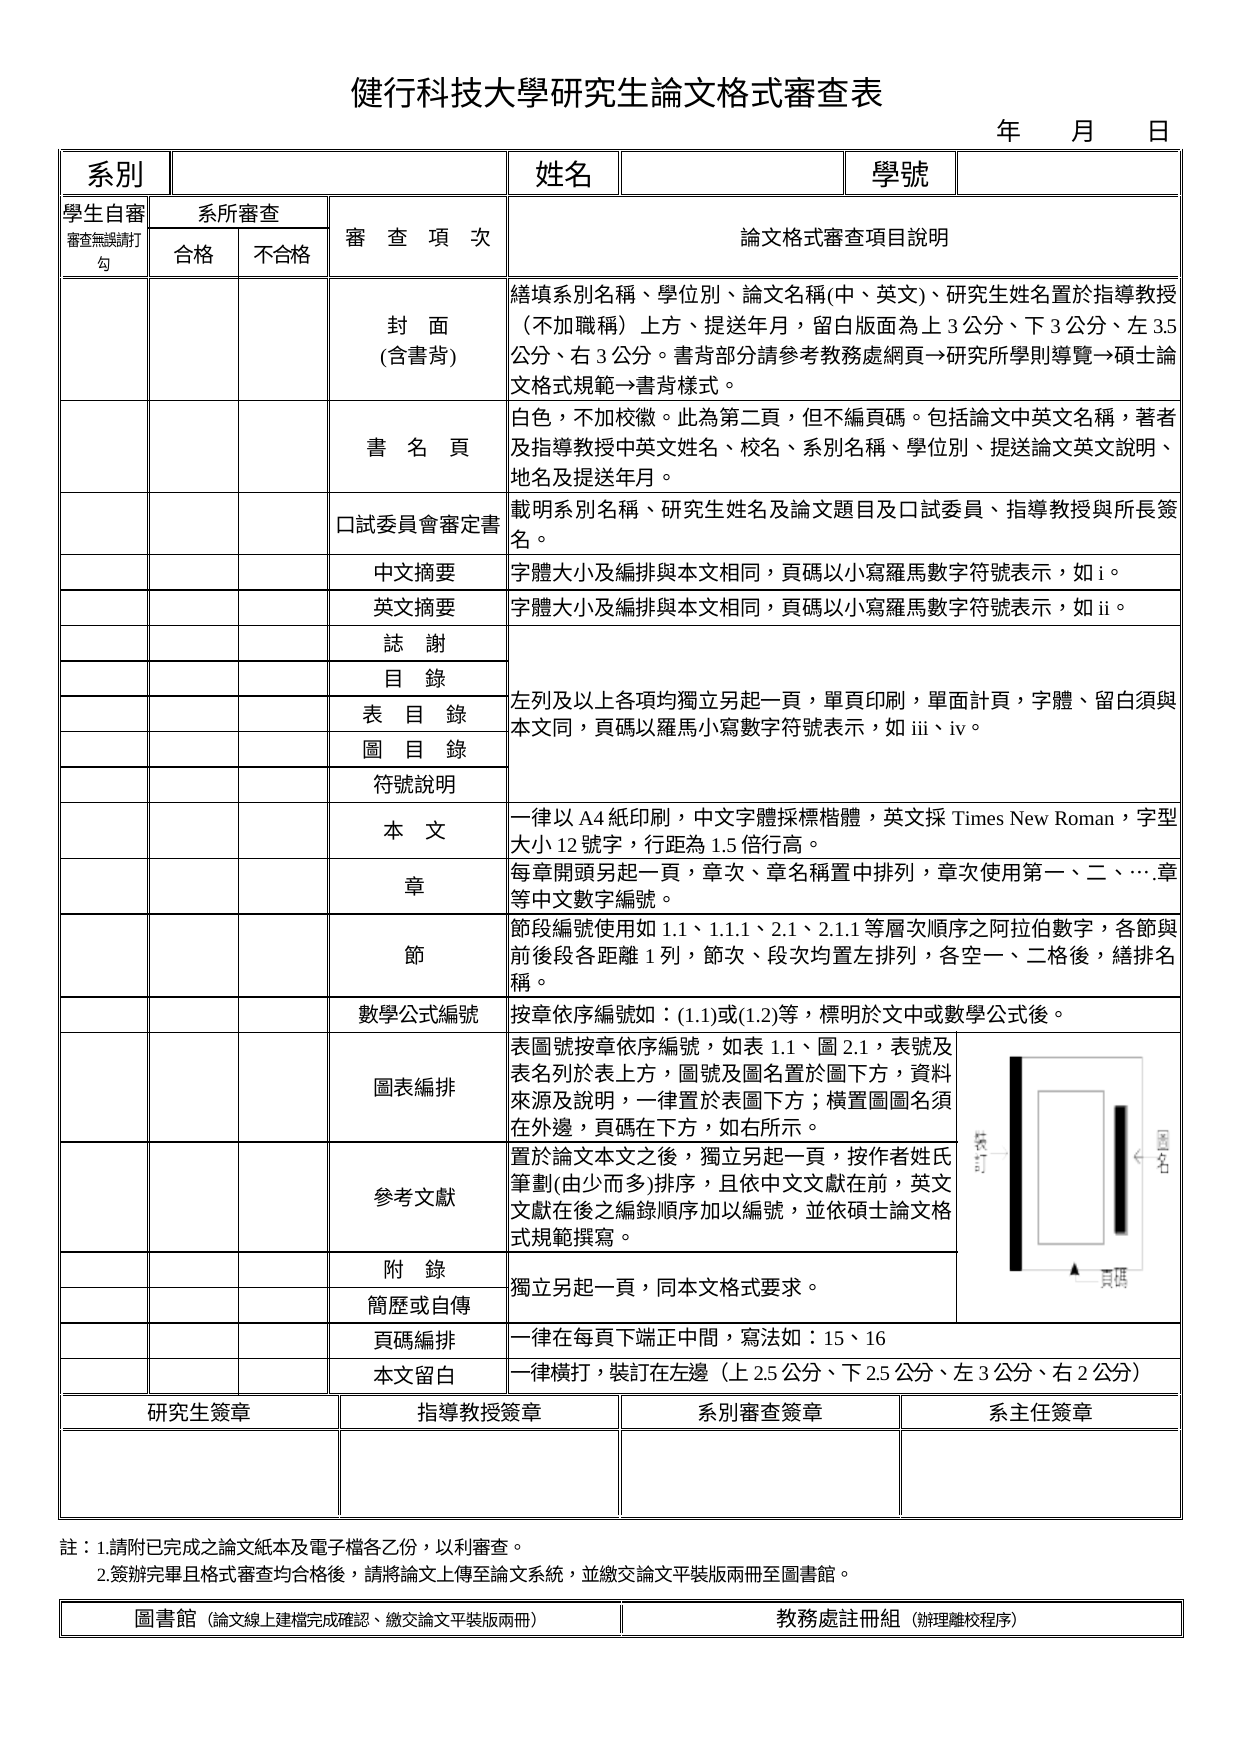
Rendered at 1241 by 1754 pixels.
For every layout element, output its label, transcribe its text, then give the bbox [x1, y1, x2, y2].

table_cell 本文留白 [330, 1359, 506, 1393]
text 註：1.請附已完成之論文紙本及電子檔各乙份，以利審查。 [59, 1532, 1181, 1560]
table_cell [150, 1359, 238, 1393]
table_cell 系別 [61, 150, 170, 194]
table_cell 封 面 (含書背) [330, 279, 506, 399]
table_cell 研究生簽章 [59, 1393, 338, 1428]
table_cell [340, 1428, 620, 1517]
table_header 圖書館（論文線上建檔完成確認、繳交論文平裝版兩冊） [61, 1600, 622, 1635]
table_cell 簡歷或自傳 [330, 1288, 506, 1322]
table_cell 表圖號按章依序編號，如表1.1、圖2.1，表號及表名列於表上方，圖號及圖名置於圖下方，資料來源及說明，一律置於表圖下方；橫置圖圖名須在外邊，頁碼在下方，如右所示。 [509, 1033, 956, 1141]
table_cell 節 [330, 915, 506, 996]
table_cell [150, 591, 238, 624]
table_cell [239, 1143, 327, 1251]
table_cell 審 查 項 次 [330, 197, 506, 276]
table_cell 圖 目 錄 [330, 732, 506, 766]
table_cell 參考文獻 [330, 1143, 506, 1251]
table_cell [61, 662, 147, 695]
table_cell 口試委員會審定書 [330, 493, 506, 554]
table_cell 書 名 頁 [330, 401, 506, 492]
table_cell [61, 859, 147, 913]
table_cell [239, 998, 327, 1031]
table_cell 圖表編排 [330, 1033, 506, 1141]
table_cell [150, 1253, 238, 1287]
table_cell [150, 732, 238, 766]
table_cell [61, 401, 147, 492]
table_cell [61, 768, 147, 802]
table_cell [150, 1033, 238, 1141]
table_cell [61, 493, 147, 554]
table_cell 表 目 錄 [330, 697, 506, 731]
table_cell 系別審查簽章 [622, 1396, 899, 1428]
table_cell [239, 555, 327, 589]
table_cell 論文格式審查項目說明 [508, 194, 1181, 276]
table_cell 左列及以上各項均獨立另起一頁，單頁印刷，單面計頁，字體、留白須與本文同，頁碼以羅馬小寫數字符號表示，如 iii、iv。 [509, 626, 1180, 802]
table_cell 字體大小及編排與本文相同，頁碼以小寫羅馬數字符號表示，如ii。 [509, 591, 1180, 624]
table_cell 年 月 日 [59, 111, 1174, 148]
table_cell [239, 803, 327, 857]
table_cell [150, 662, 238, 695]
table_cell [239, 626, 327, 660]
table_cell 一律橫打，裝訂在左邊（上2.5公分、下2.5公分、左3公分、右2公分） [509, 1359, 1180, 1393]
table_cell 字體大小及編排與本文相同，頁碼以小寫羅馬數字符號表示，如i。 [509, 555, 1180, 589]
table_cell [150, 493, 238, 554]
table_cell [958, 149, 1181, 194]
table_cell [150, 859, 238, 913]
table_cell [239, 662, 327, 695]
table_cell 學生自審 審查無誤請打勾 [59, 194, 149, 276]
table_cell 一律在每頁下端正中間，寫法如：15、16 [509, 1324, 1180, 1357]
table_cell [150, 279, 238, 399]
table_cell [61, 591, 147, 624]
table_cell [150, 768, 238, 802]
table_cell [150, 401, 238, 492]
table_cell [61, 732, 147, 766]
table_cell [61, 1359, 147, 1393]
table_cell 章 [330, 859, 506, 913]
table_cell 白色，不加校徽。此為第二頁，但不編頁碼。包括論文中英文名稱，著者及指導教授中英文姓名、校名、系別名稱、學位別、提送論文英文說明、地名及提送年月。 [509, 401, 1180, 492]
table_cell [150, 697, 238, 731]
table_cell 中文摘要 [330, 555, 506, 589]
table_cell [239, 732, 327, 766]
table_cell [61, 803, 147, 857]
table_cell 目 錄 [330, 662, 506, 695]
text 2.簽辦完畢且格式審查均合格後，請將論文上傳至論文系統，並繳交論文平裝版兩冊至圖書館。 [97, 1560, 1181, 1587]
table_cell 英文摘要 [330, 591, 506, 624]
table_cell [61, 1324, 147, 1357]
table_cell [61, 1253, 147, 1287]
table_cell 本 文 [330, 803, 506, 857]
table_cell [150, 626, 238, 660]
table_cell [620, 1431, 900, 1517]
table_cell 置於論文本文之後，獨立另起一頁，按作者姓氏筆劃(由少而多)排序，且依中文文獻在前，英文文獻在後之編錄順序加以編號，並依碩士論文格式規範撰寫。 [509, 1143, 956, 1251]
table_cell 符號說明 [330, 768, 506, 802]
table_cell 按章依序編號如：(1.1)或(1.2)等，標明於文中或數學公式後。 [509, 998, 1180, 1031]
table_cell 附 錄 [330, 1253, 506, 1287]
table_cell 不合格 [239, 229, 327, 276]
table_cell [239, 591, 327, 624]
table_cell 載明系別名稱、研究生姓名及論文題目及口試委員、指導教授與所長簽名。 [509, 493, 1180, 554]
table_cell [150, 998, 238, 1031]
table_cell [239, 401, 327, 492]
table_header 健行科技大學研究生論文格式審查表 [59, 59, 1174, 111]
table_cell 一律以A4紙印刷，中文字體採標楷體，英文採Times New Roman，字型大小12號字，行距為1.5倍行高。 [509, 803, 1180, 857]
table_cell [239, 1324, 327, 1357]
table_cell [61, 915, 147, 996]
table_cell [239, 915, 327, 996]
table_cell [957, 1033, 1180, 1322]
table_header 教務處註冊組（辦理離校程序） [622, 1603, 1181, 1635]
table_cell [150, 803, 238, 857]
table_cell [61, 555, 147, 589]
table_cell [239, 279, 327, 399]
table_cell 節段編號使用如1.1、1.1.1、2.1、2.1.1等層次順序之阿拉伯數字，各節與前後段各距離1列，節次、段次均置左排列，各空一、二格後，繕排名稱。 [509, 915, 1180, 996]
table_cell 系所審查 [150, 197, 327, 227]
table_cell [150, 915, 238, 996]
table_cell 繕填系別名稱、學位別、論文名稱(中、英文)、研究生姓名置於指導教授（不加職稱）上方、提送年月，留白版面為上3公分、下3公分、左3.5公分、右3公分。書背部分請參考教務處網頁→研究所學則導覽→碩士論文格式規範→書背樣式。 [509, 276, 1180, 399]
table_cell [173, 152, 506, 194]
table_cell [61, 1143, 147, 1251]
table_cell 姓名 [509, 152, 618, 194]
table_cell [61, 276, 147, 399]
table_cell [61, 1033, 147, 1141]
table_cell 系主任簽章 [900, 1393, 1181, 1428]
table_cell 每章開頭另起一頁，章次、章名稱置中排列，章次使用第一、二、….章等中文數字編號。 [509, 859, 1180, 913]
table_cell 指導教授簽章 [341, 1396, 618, 1428]
table_cell [239, 1253, 327, 1287]
table_cell [59, 1428, 339, 1517]
table_cell [150, 1143, 238, 1251]
table_cell 頁碼編排 [330, 1324, 506, 1357]
table_cell 獨立另起一頁，同本文格式要求。 [509, 1253, 956, 1322]
table_cell 數學公式編號 [330, 998, 506, 1031]
table_cell [239, 1288, 327, 1322]
table_cell 學號 [846, 152, 955, 194]
table_cell [239, 493, 327, 554]
table_cell [61, 626, 147, 660]
table_cell [61, 1288, 147, 1322]
table_cell [61, 697, 147, 731]
table_cell [622, 152, 843, 194]
table_cell 誌 謝 [330, 626, 506, 660]
table_cell [900, 1428, 1181, 1517]
table_cell [150, 555, 238, 589]
table_cell [239, 859, 327, 913]
table_cell [239, 768, 327, 802]
table_cell [239, 1033, 327, 1141]
table_cell [239, 697, 327, 731]
table_cell 合格 [150, 229, 238, 276]
table_cell [61, 998, 147, 1031]
table_cell [239, 1359, 327, 1393]
table_cell [150, 1324, 238, 1357]
table_cell [150, 1288, 238, 1322]
